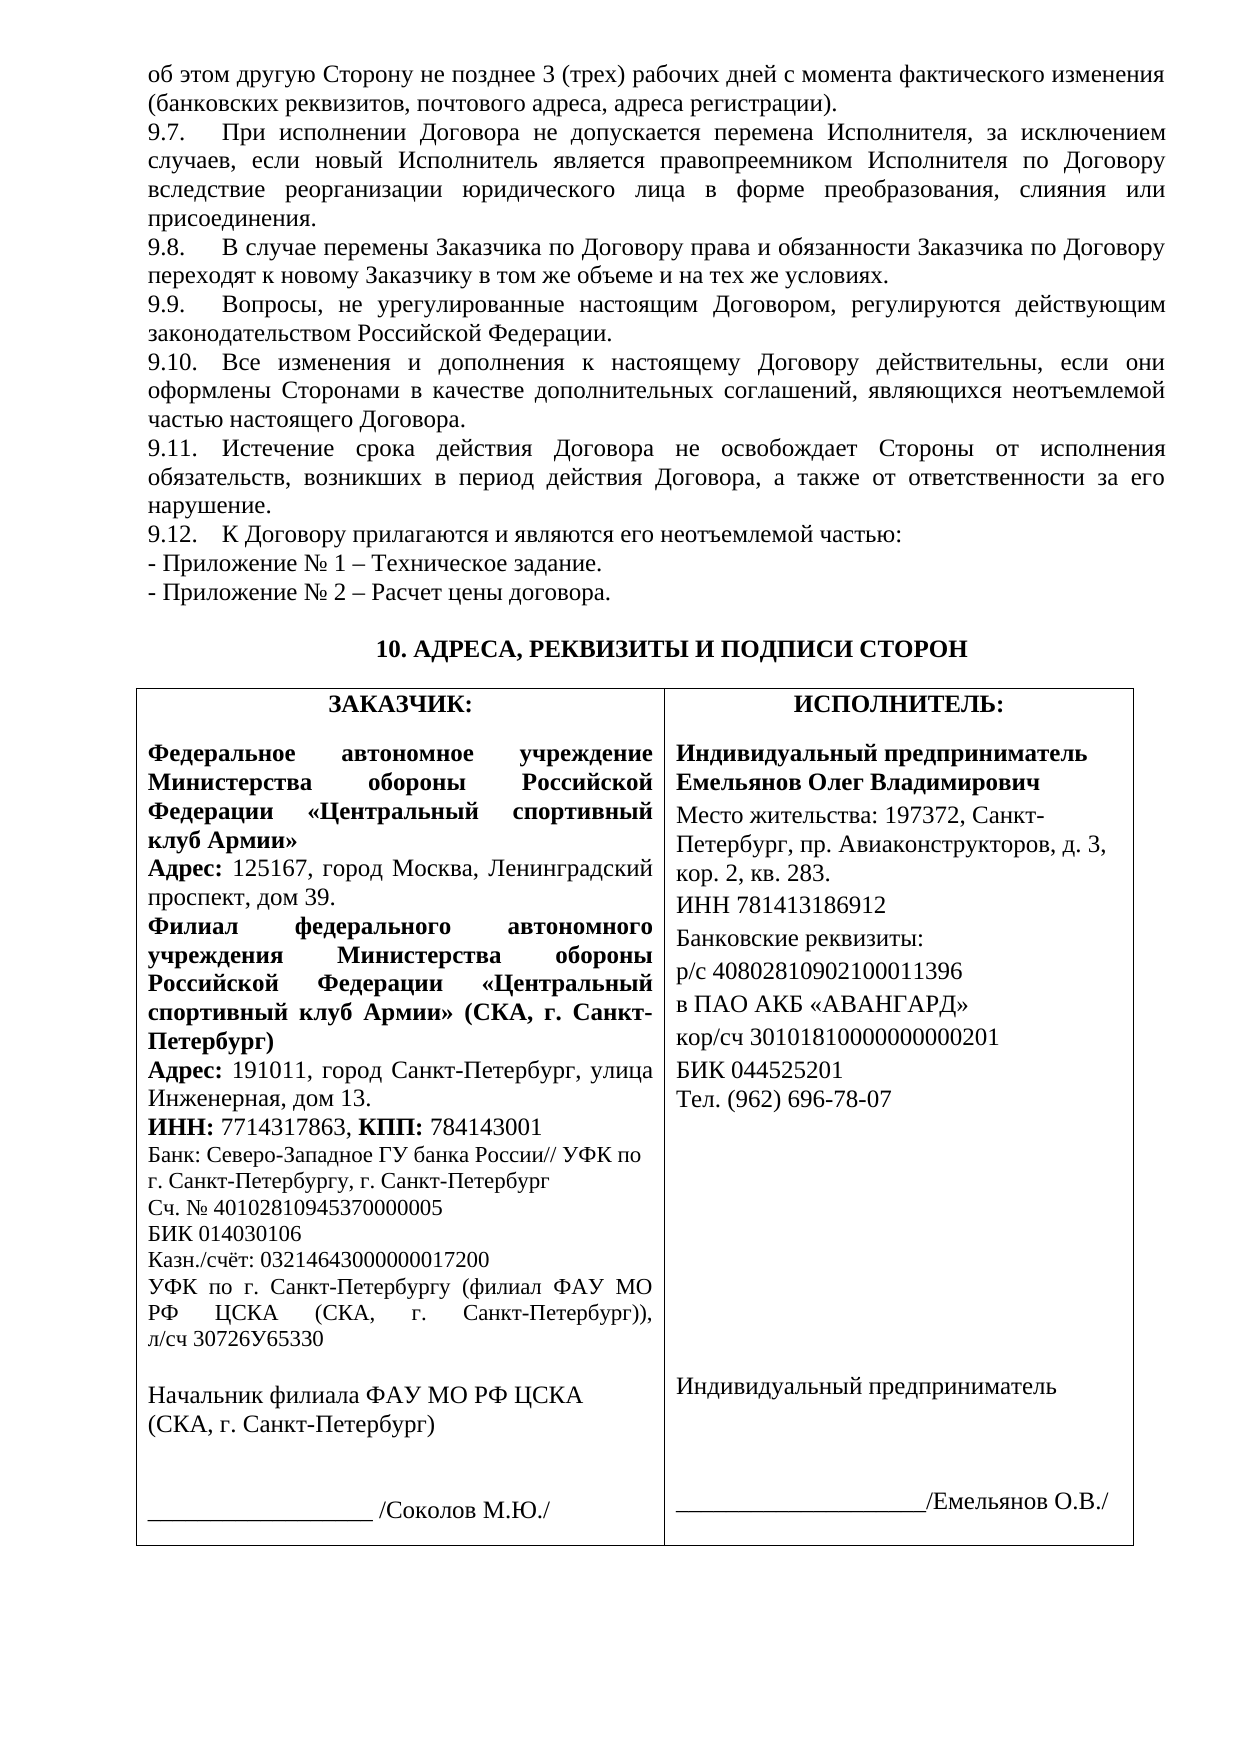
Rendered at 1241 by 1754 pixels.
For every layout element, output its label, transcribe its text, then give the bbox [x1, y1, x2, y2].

list При исполнении Договора не допускается перемена Исполнителя, за исключением случаев, если новый Исполнитель является правопреемником Исполнителя по Договору вследствие реорганизации юридического лица в форме преобразования, слияния или присоединения. [148, 117, 1166, 232]
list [148, 59, 1166, 117]
list Все изменения и дополнения к настоящему Договору действительны, если они оформлены Сторонами в качестве дополнительных соглашений, являющихся неотъемлемой частью настоящего Договора. [148, 347, 1166, 433]
list Истечение срока действия Договора не освобождает Стороны от исполнения обязательств, возникших в период действия Договора, а также от ответственности за его нарушение. [148, 433, 1166, 519]
list В случае перемены Заказчика по Договору права и обязанности Заказчика по Договору переходят к новому Заказчику в том же объеме и на тех же условиях. [148, 232, 1166, 289]
text - Приложение № 2 – Расчет цены договора. [148, 577, 1166, 605]
text 9.12. К Договору прилагаются и являются его неотъемлемой частью: [148, 519, 1166, 548]
table_header ЗАКАЗЧИК: Федеральное автономное учреждение Министерства обороны Российской Федерации «Центральный спортивный клуб Армии» Адрес: 125167, город Москва, Ленинградский проспект, дом 39. Филиал федерального автономного учреждения Министерства обороны Российской Федерации «Центральный спортивный клуб Армии» (СКА, г. Санкт-Петербург) Адрес: 191011, город Санкт-Петербург, улица Инженерная, дом 13. ИНН: 7714317863, КПП: 784143001 Банк: Северо-Западное ГУ банка России// УФК по г. Санкт-Петербургу, г. Санкт-Петербург Сч. № 40102810945370000005 БИК 014030106 Казн./счёт: 03214643000000017200 УФК по г. Санкт-Петербургу (филиал ФАУ МО РФ ЦСКА (СКА, г. Санкт-Петербург)), л/сч 30726У65330 Начальник филиала ФАУ МО РФ ЦСКА (СКА, г. Санкт-Петербург) __________________ /Соколов М.Ю./ [137, 689, 664, 1545]
list Адреса, реквизиты и подписи сторон [177, 634, 1166, 663]
text - Приложение № 1 – Техническое задание. [148, 548, 1166, 577]
table_header ИСПОЛНИТЕЛЬ: Индивидуальный предприниматель Емельянов Олег Владимирович Место жительства: 197372, Санкт-Петербург, пр. Авиаконструкторов, д. 3, кор. 2, кв. 283. ИНН 781413186912 Банковские реквизиты: р/с 40802810902100011396 в ПАО АКБ «АВАНГАРД» кор/сч 30101810000000000201 БИК 044525201 Тел. (962) 696-78-07 Индивидуальный предприниматель ____________________/Емельянов О.В./ [665, 689, 1133, 1545]
list Вопросы, не урегулированные настоящим Договором, регулируются действующим законодательством Российской Федерации. [148, 289, 1166, 347]
